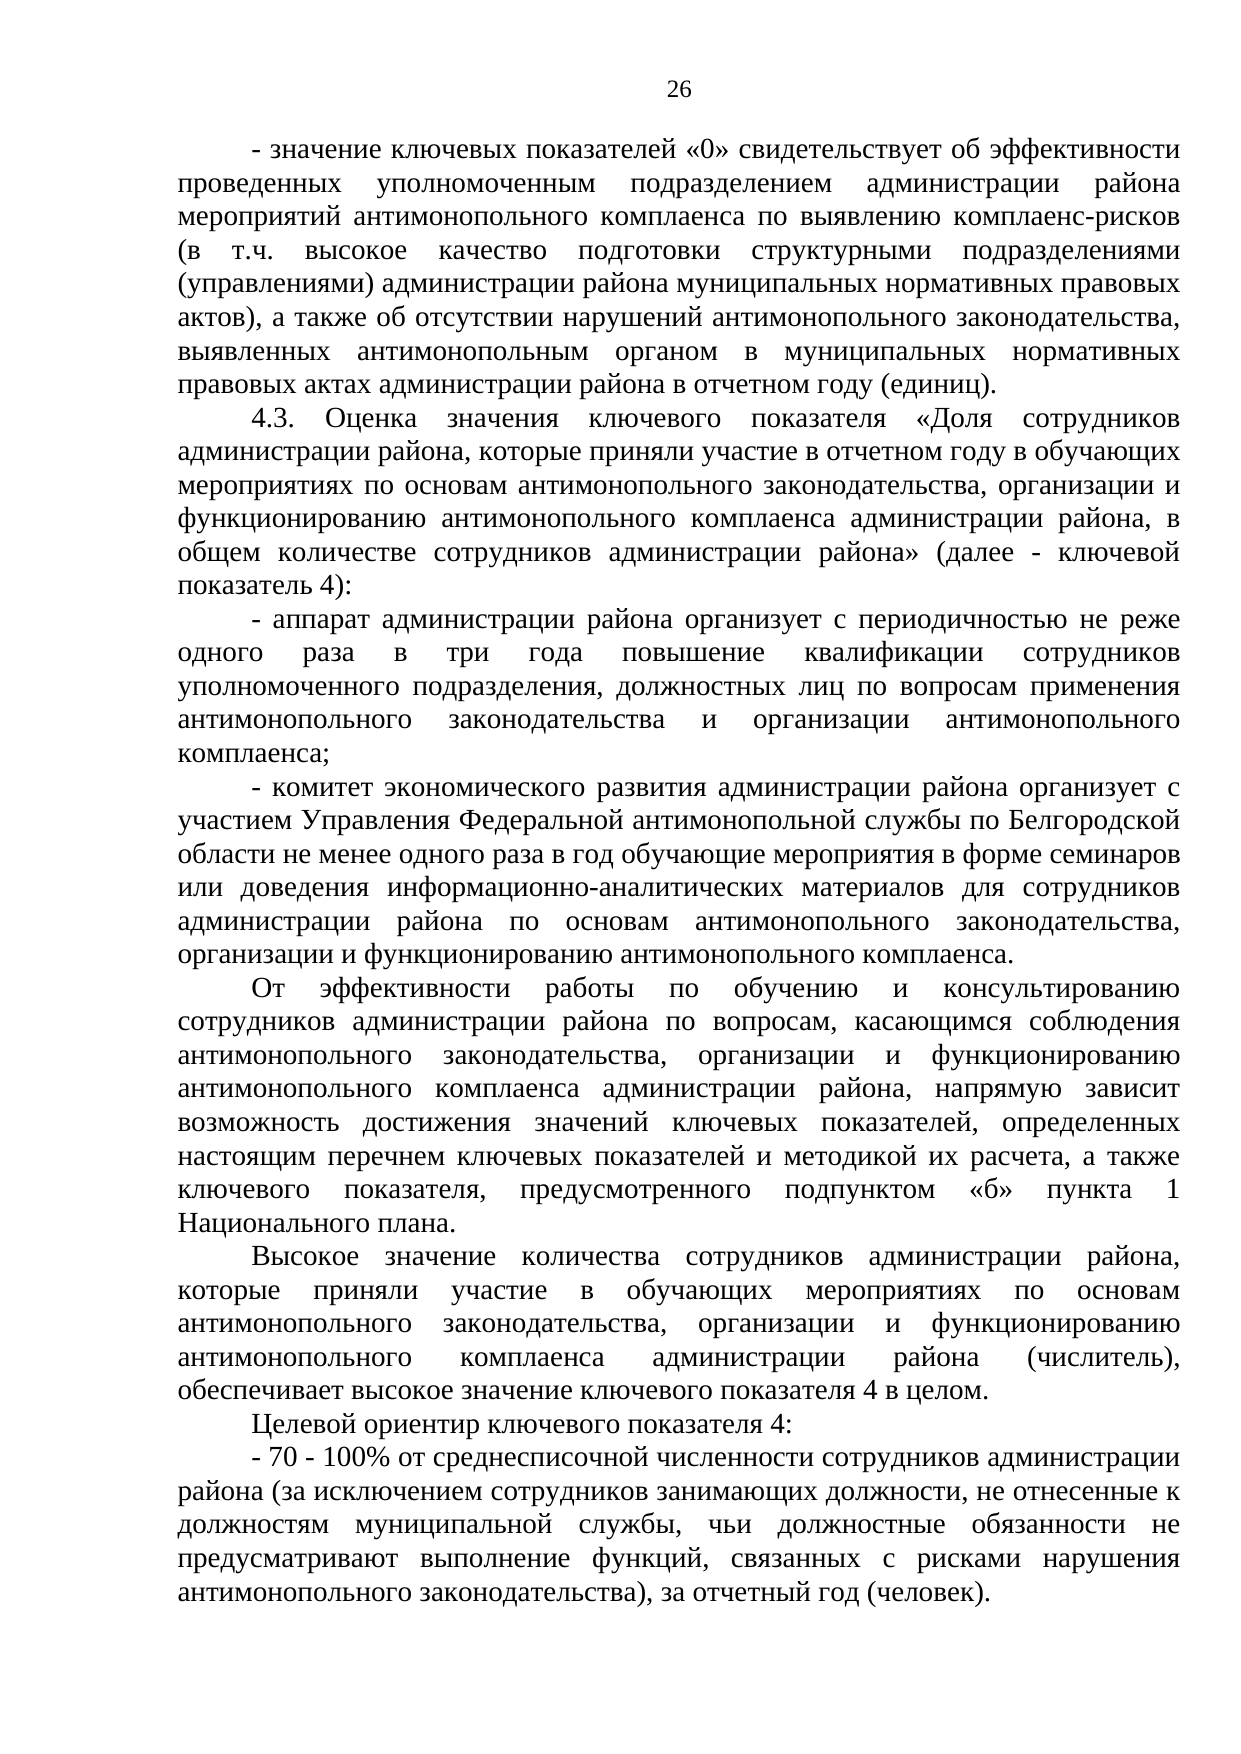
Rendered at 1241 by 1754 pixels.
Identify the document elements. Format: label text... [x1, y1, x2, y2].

text От эффективности работы по обучению и консультированию сотрудников администрации района по вопросам, касающимся соблюдения антимонопольного законодательства, организации и функционированию антимонопольного комплаенса администрации района, напрямую зависит возможность достижения значений ключевых показателей, определенных настоящим перечнем ключевых показателей и методикой их расчета, а также ключевого показателя, предусмотренного подпунктом «б» пункта 1 Национального плана. [177, 970, 1181, 1238]
text - аппарат администрации района организует с периодичностью не реже одного раза в три года повышение квалификации сотрудников уполномоченного подразделения, должностных лиц по вопросам применения антимонопольного законодательства и организации антимонопольного комплаенса; [177, 601, 1181, 769]
text - 70 - 100% от среднесписочной численности сотрудников администрации района (за исключением сотрудников занимающих должности, не отнесенные к должностям муниципальной службы, чьи должностные обязанности не предусматривают выполнение функций, связанных с рисками нарушения антимонопольного законодательства), за отчетный год (человек). [177, 1439, 1181, 1607]
text 4.3. Оценка значения ключевого показателя «Доля сотрудников администрации района, которые приняли участие в отчетном году в обучающих мероприятиях по основам антимонопольного законодательства, организации и функционированию антимонопольного комплаенса администрации района, в общем количестве сотрудников администрации района» (далее - ключевой показатель 4): [177, 400, 1181, 601]
text Целевой ориентир ключевого показателя 4: [177, 1406, 1181, 1439]
text - комитет экономического развития администрации района организует с участием Управления Федеральной антимонопольной службы по Белгородской области не менее одного раза в год обучающие мероприятия в форме семинаров или доведения информационно-аналитических материалов для сотрудников администрации района по основам антимонопольного законодательства, организации и функционированию антимонопольного комплаенса. [177, 769, 1181, 970]
text Высокое значение количества сотрудников администрации района, которые приняли участие в обучающих мероприятиях по основам антимонопольного законодательства, организации и функционированию антимонопольного комплаенса администрации района (числитель), обеспечивает высокое значение ключевого показателя 4 в целом. [177, 1238, 1181, 1406]
text - значение ключевых показателей «0» свидетельствует об эффективности проведенных уполномоченным подразделением администрации района мероприятий антимонопольного комплаенса по выявлению комплаенс-рисков (в т.ч. высокое качество подготовки структурными подразделениями (управлениями) администрации района муниципальных нормативных правовых актов), а также об отсутствии нарушений антимонопольного законодательства, выявленных антимонопольным органом в муниципальных нормативных правовых актах администрации района в отчетном году (единиц). [177, 131, 1181, 400]
